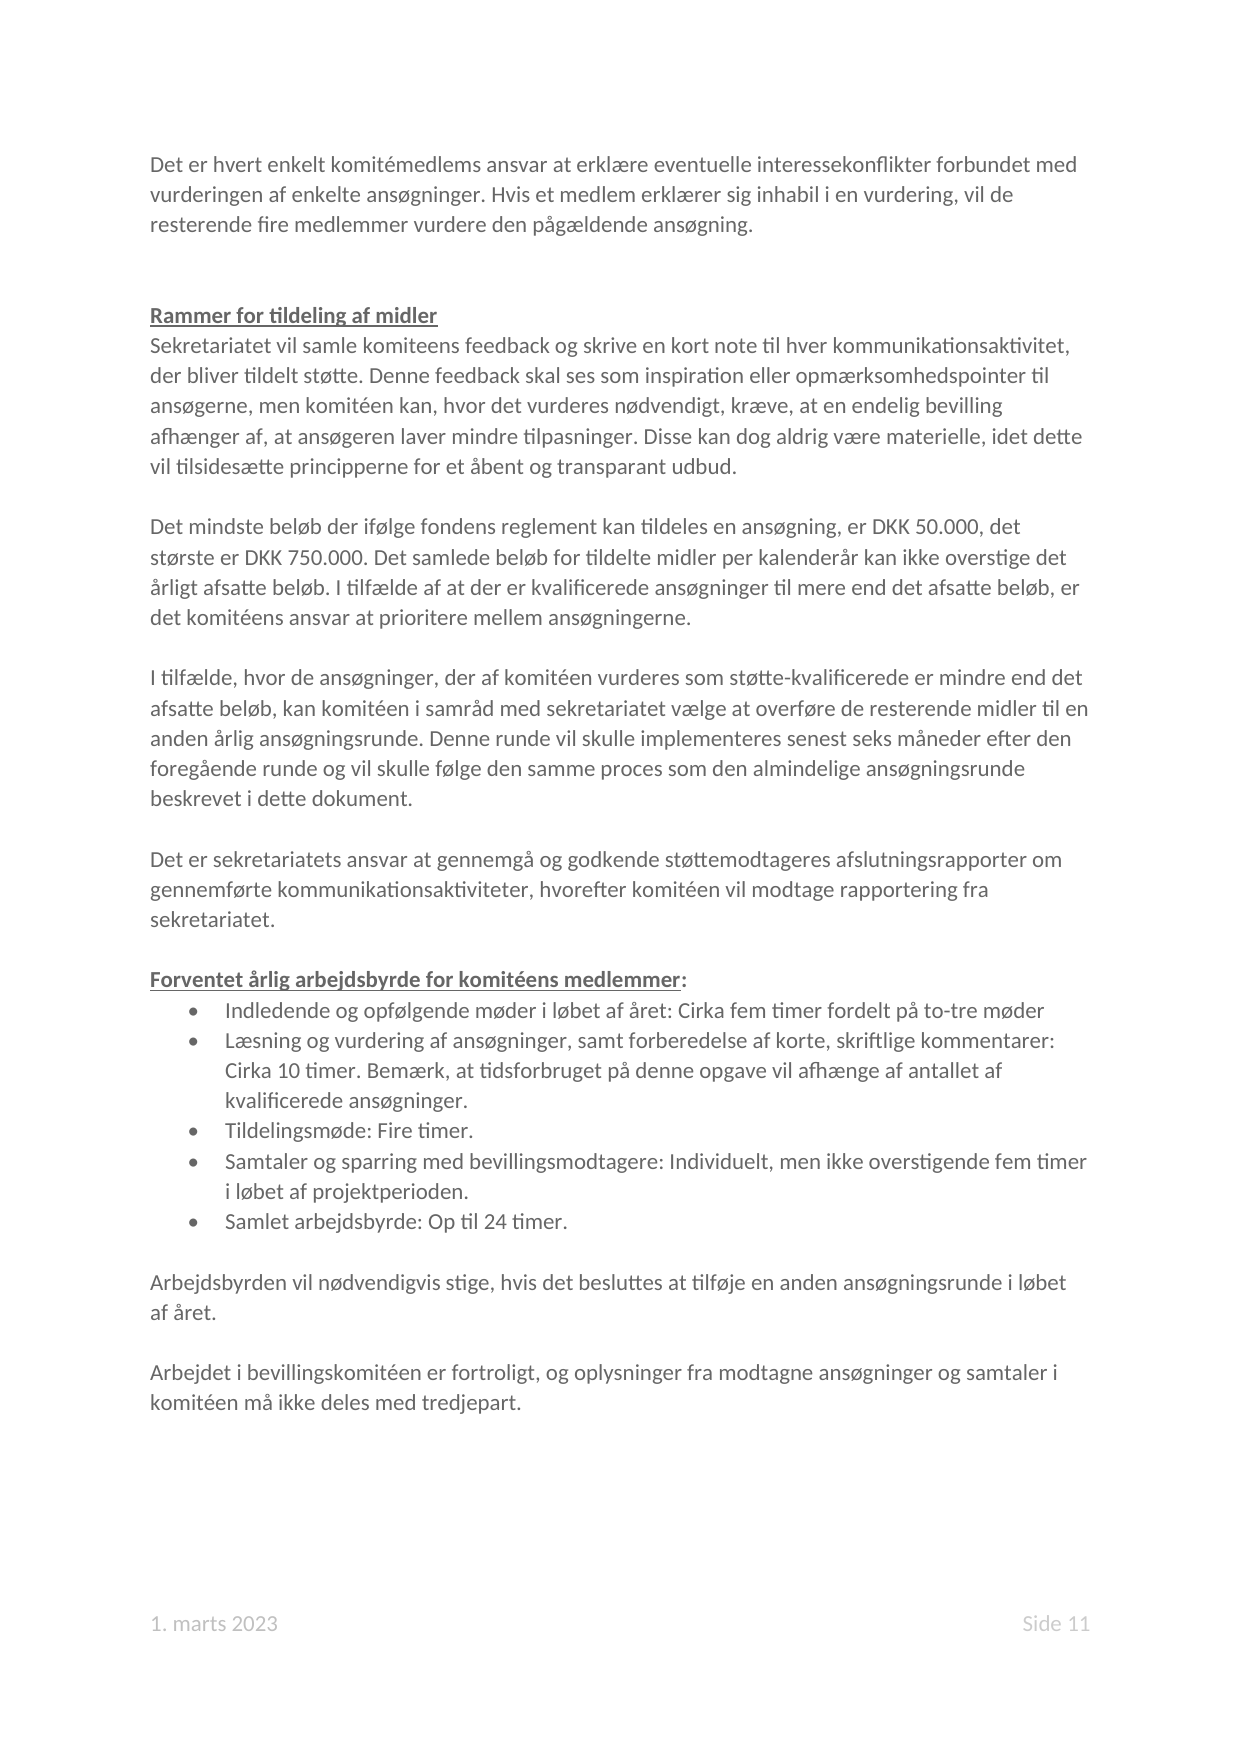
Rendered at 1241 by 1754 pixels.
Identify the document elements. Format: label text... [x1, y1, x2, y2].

text Arbejdet i bevillingskomitéen er fortroligt, og oplysninger fra modtagne ansøgninger og samtaler i komitéen må ikke deles med tredjepart. [150, 1358, 1090, 1417]
text Det er hvert enkelt komitémedlems ansvar at erklære eventuelle interessekonflikter forbundet med vurderingen af enkelte ansøgninger. Hvis et medlem erklærer sig inhabil i en vurdering, vil de resterende fire medlemmer vurdere den pågældende ansøgning. [150, 150, 1090, 238]
text I tilfælde, hvor de ansøgninger, der af komitéen vurderes som støtte-kvalificerede er mindre end det afsatte beløb, kan komitéen i samråd med sekretariatet vælge at overføre de resterende midler til en anden årlig ansøgningsrunde. Denne runde vil skulle implementeres senest seks måneder efter den foregående runde og vil skulle følge den samme proces som den almindelige ansøgningsrunde beskrevet i dette dokument. [150, 663, 1090, 812]
list Samtaler og sparring med bevillingsmodtagere: Individuelt, men ikke overstigende fem timer i løbet af projektperioden. [187, 1147, 1090, 1205]
text Sekretariatet vil samle komiteens feedback og skrive en kort note til hver kommunikationsaktivitet, der bliver tildelt støtte. Denne feedback skal ses som inspiration eller opmærksomhedspointer til ansøgerne, men komitéen kan, hvor det vurderes nødvendigt, kræve, at en endelig bevilling afhænger af, at ansøgeren laver mindre tilpasninger. Disse kan dog aldrig være materielle, idet dette vil tilsidesætte principperne for et åbent og transparant udbud. [150, 331, 1090, 480]
text Arbejdsbyrden vil nødvendigvis stige, hvis det besluttes at tilføje en anden ansøgningsrunde i løbet af året. [150, 1268, 1090, 1326]
text Det er sekretariatets ansvar at gennemgå og godkende støttemodtageres afslutningsrapporter om gennemførte kommunikationsaktiviteter, hvorefter komitéen vil modtage rapportering fra sekretariatet. [150, 845, 1090, 933]
list Samlet arbejdsbyrde: Op til 24 timer. [187, 1207, 1090, 1235]
list Tildelingsmøde: Fire timer. [187, 1117, 1090, 1145]
text Rammer for tildeling af midler [150, 301, 1090, 329]
list Læsning og vurdering af ansøgninger, samt forberedelse af korte, skriftlige kommentarer: Cirka 10 timer. Bemærk, at tidsforbruget på denne opgave vil afhænge af antallet af kvalificerede ansøgninger. [187, 1026, 1090, 1114]
text Det mindste beløb der ifølge fondens reglement kan tildeles en ansøgning, er DKK 50.000, det største er DKK 750.000. Det samlede beløb for tildelte midler per kalenderår kan ikke overstige det årligt afsatte beløb. I tilfælde af at der er kvalificerede ansøgninger til mere end det afsatte beløb, er det komitéens ansvar at prioritere mellem ansøgningerne. [150, 512, 1090, 631]
list Indledende og opfølgende møder i løbet af året: Cirka fem timer fordelt på to-tre møder [187, 996, 1090, 1024]
text Forventet årlig arbejdsbyrde for komitéens medlemmer: [150, 966, 1090, 994]
